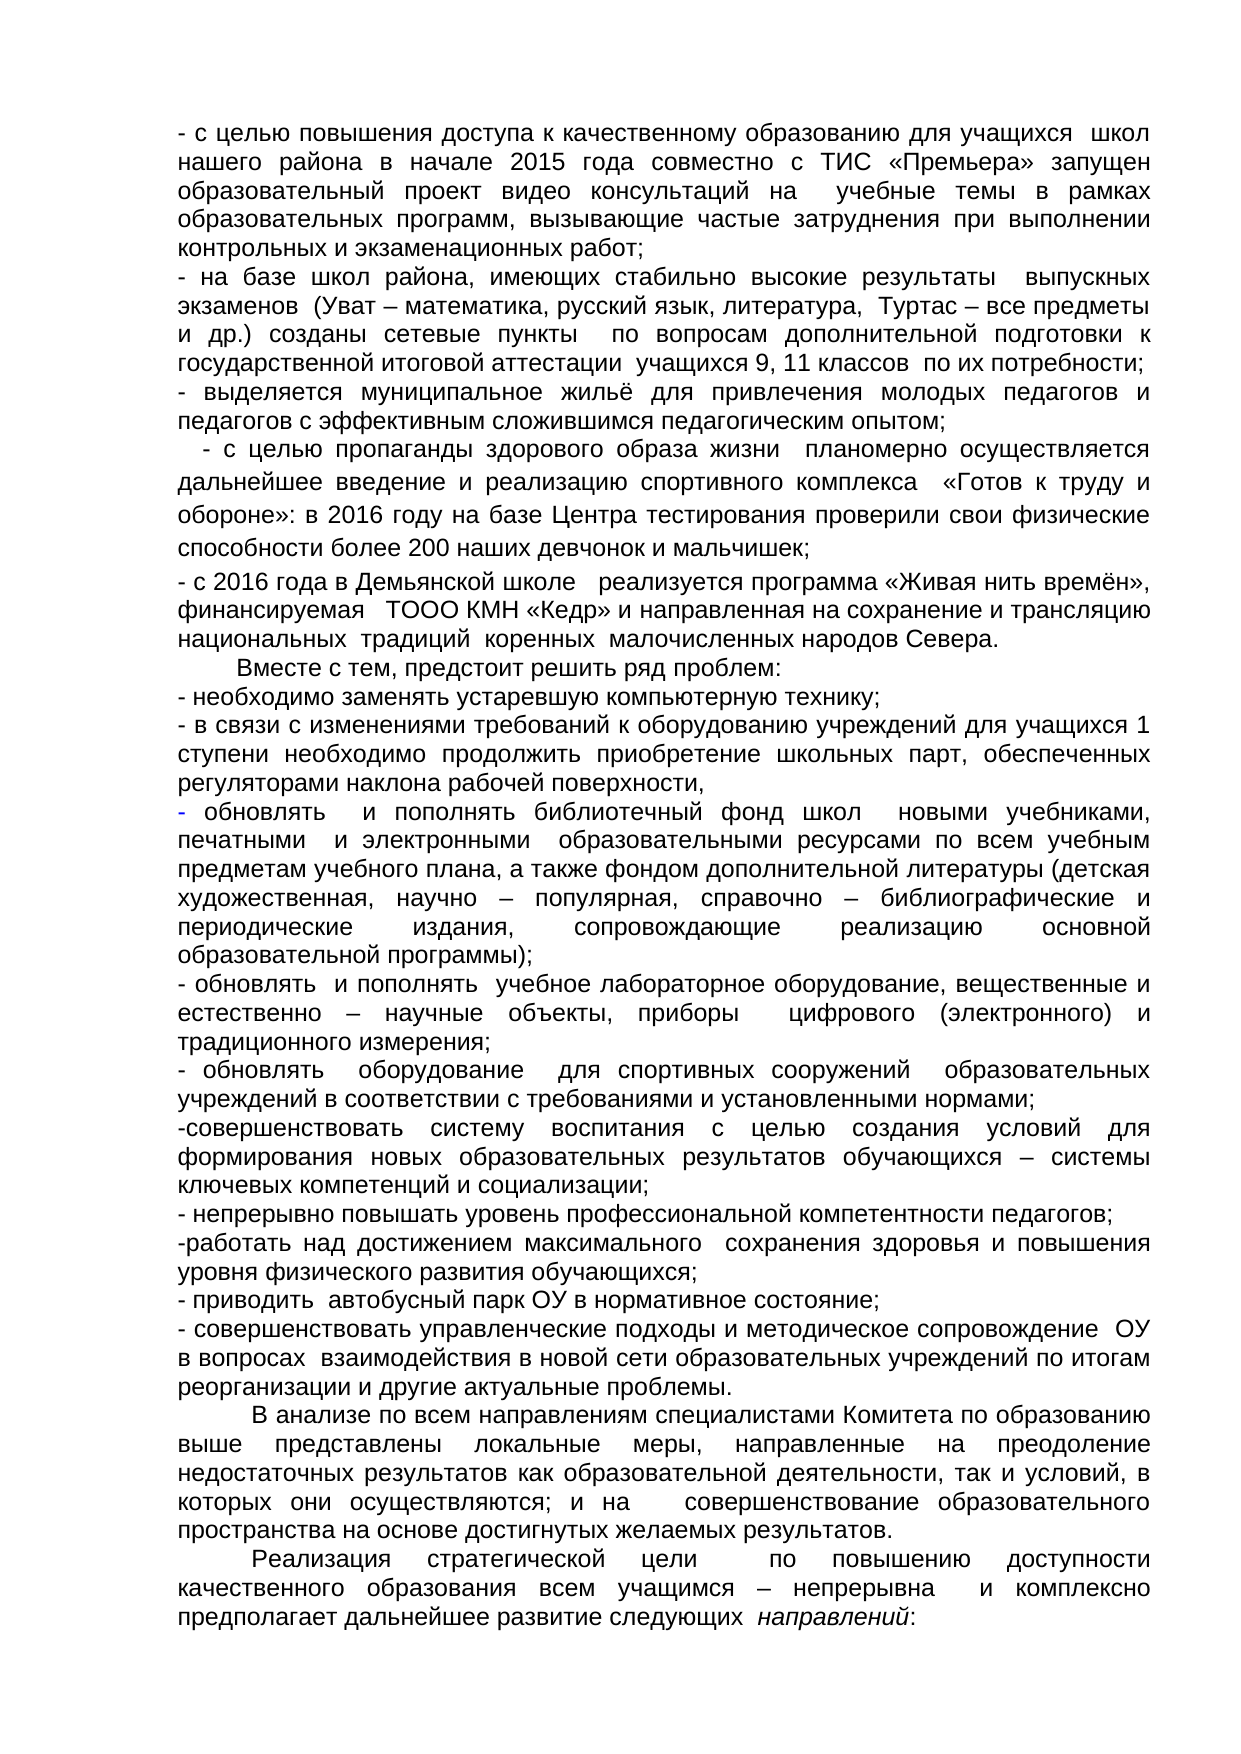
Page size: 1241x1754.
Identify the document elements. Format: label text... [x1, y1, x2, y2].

text -работать над достижением максимального сохранения здоровья и повышения уровня физического развития обучающихся; [177, 1228, 1152, 1285]
text - обновлять и пополнять библиотечный фонд школ новыми учебниками, печатными и электронными образовательными ресурсами по всем учебным предметам учебного плана, а также фондом дополнительной литературы (детская художественная, научно – популярная, справочно – библиографические и периодические издания, сопровождающие реализацию основной образовательной программы); [177, 796, 1152, 969]
text - обновлять оборудование для спортивных сооружений образовательных учреждений в соответствии с требованиями и установленными нормами; [177, 1055, 1152, 1113]
text - непрерывно повышать уровень профессиональной компетентности педагогов; [177, 1199, 1152, 1228]
text В анализе по всем направлениям специалистами Комитета по образованию выше представлены локальные меры, направленные на преодоление недостаточных результатов как образовательной деятельности, так и условий, в которых они осуществляются; и на совершенствование образовательного пространства на основе достигнутых желаемых результатов. [177, 1400, 1152, 1544]
text - необходимо заменять устаревшую компьютерную технику; [177, 681, 1152, 710]
text - в связи с изменениями требований к оборудованию учреждений для учащихся 1 ступени необходимо продолжить приобретение школьных парт, обеспеченных регуляторами наклона рабочей поверхности, [177, 710, 1152, 796]
text - совершенствовать управленческие подходы и методическое сопровождение ОУ в вопросах взаимодействия в новой сети образовательных учреждений по итогам реорганизации и другие актуальные проблемы. [177, 1314, 1152, 1400]
text - с целью пропаганды здорового образа жизни планомерно осуществляется дальнейшее введение и реализацию спортивного комплекса «Готов к труду и обороне»: в 2016 году на базе Центра тестирования проверили свои физические способности более 200 наших девчонок и мальчишек; [177, 434, 1152, 562]
text - на базе школ района, имеющих стабильно высокие результаты выпускных экзаменов (Уват – математика, русский язык, литература, Туртас – все предметы и др.) созданы сетевые пункты по вопросам дополнительной подготовки к государственной итоговой аттестации учащихся 9, 11 классов по их потребности; [177, 262, 1152, 377]
text - выделяется муниципальное жильё для привлечения молодых педагогов и педагогов с эффективным сложившимся педагогическим опытом; [177, 377, 1152, 434]
text - приводить автобусный парк ОУ в нормативное состояние; [177, 1285, 1152, 1314]
text - с 2016 года в Демьянской школе реализуется программа «Живая нить времён», финансируемая ТООО КМН «Кедр» и направленная на сохранение и трансляцию национальных традиций коренных малочисленных народов Севера. [177, 566, 1152, 653]
text - обновлять и пополнять учебное лабораторное оборудование, вещественные и естественно – научные объекты, приборы цифрового (электронного) и традиционного измерения; [177, 969, 1152, 1055]
text Вместе с тем, предстоит решить ряд проблем: [177, 653, 1152, 681]
text Реализация стратегической цели по повышению доступности качественного образования всем учащимся – непрерывна и комплексно предполагает дальнейшее развитие следующих направлений: [177, 1544, 1152, 1630]
text -совершенствовать систему воспитания с целью создания условий для формирования новых образовательных результатов обучающихся – системы ключевых компетенций и социализации; [177, 1113, 1152, 1199]
text - с целью повышения доступа к качественному образованию для учащихся школ нашего района в начале 2015 года совместно с ТИС «Премьера» запущен образовательный проект видео консультаций на учебные темы в рамках образовательных программ, вызывающие частые затруднения при выполнении контрольных и экзаменационных работ; [177, 118, 1152, 262]
